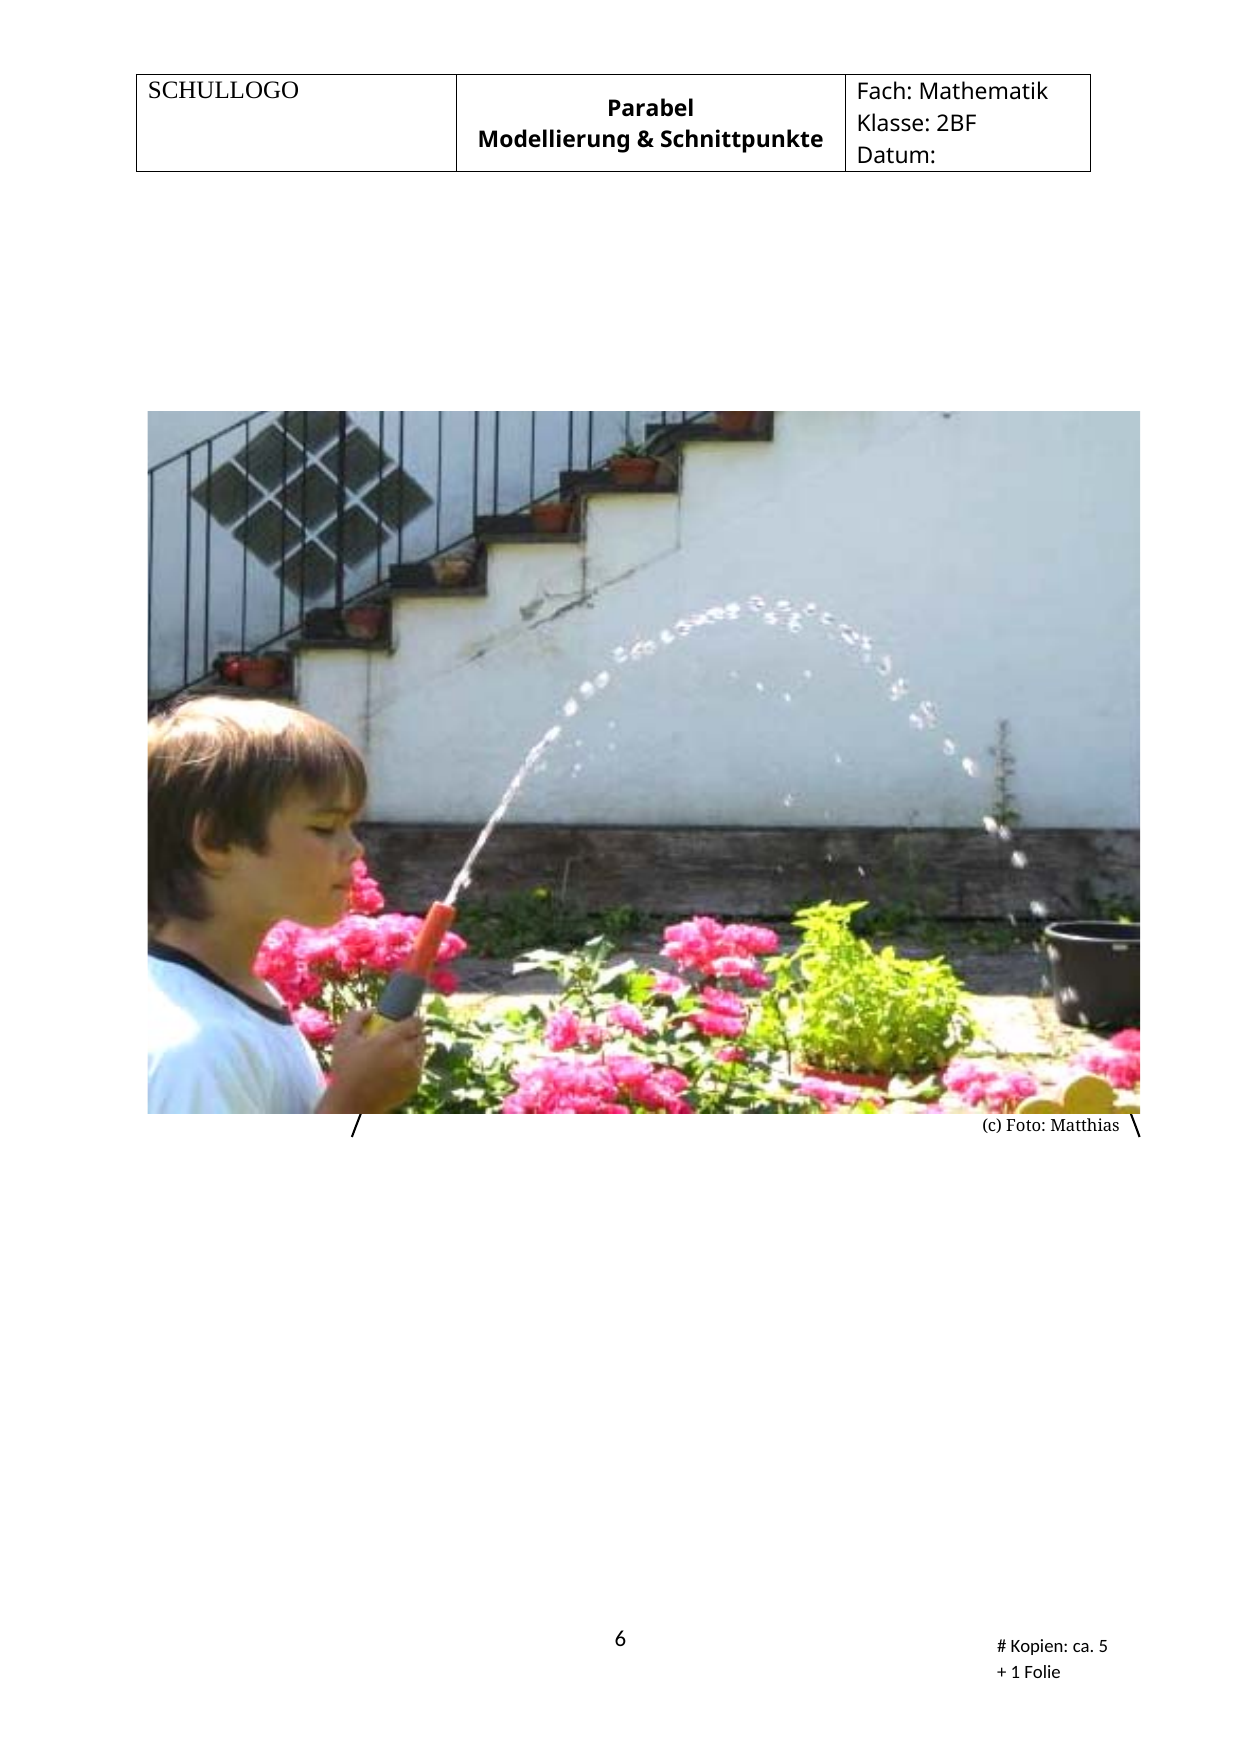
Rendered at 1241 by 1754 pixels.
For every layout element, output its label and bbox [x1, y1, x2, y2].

picture [147, 411, 1141, 1114]
